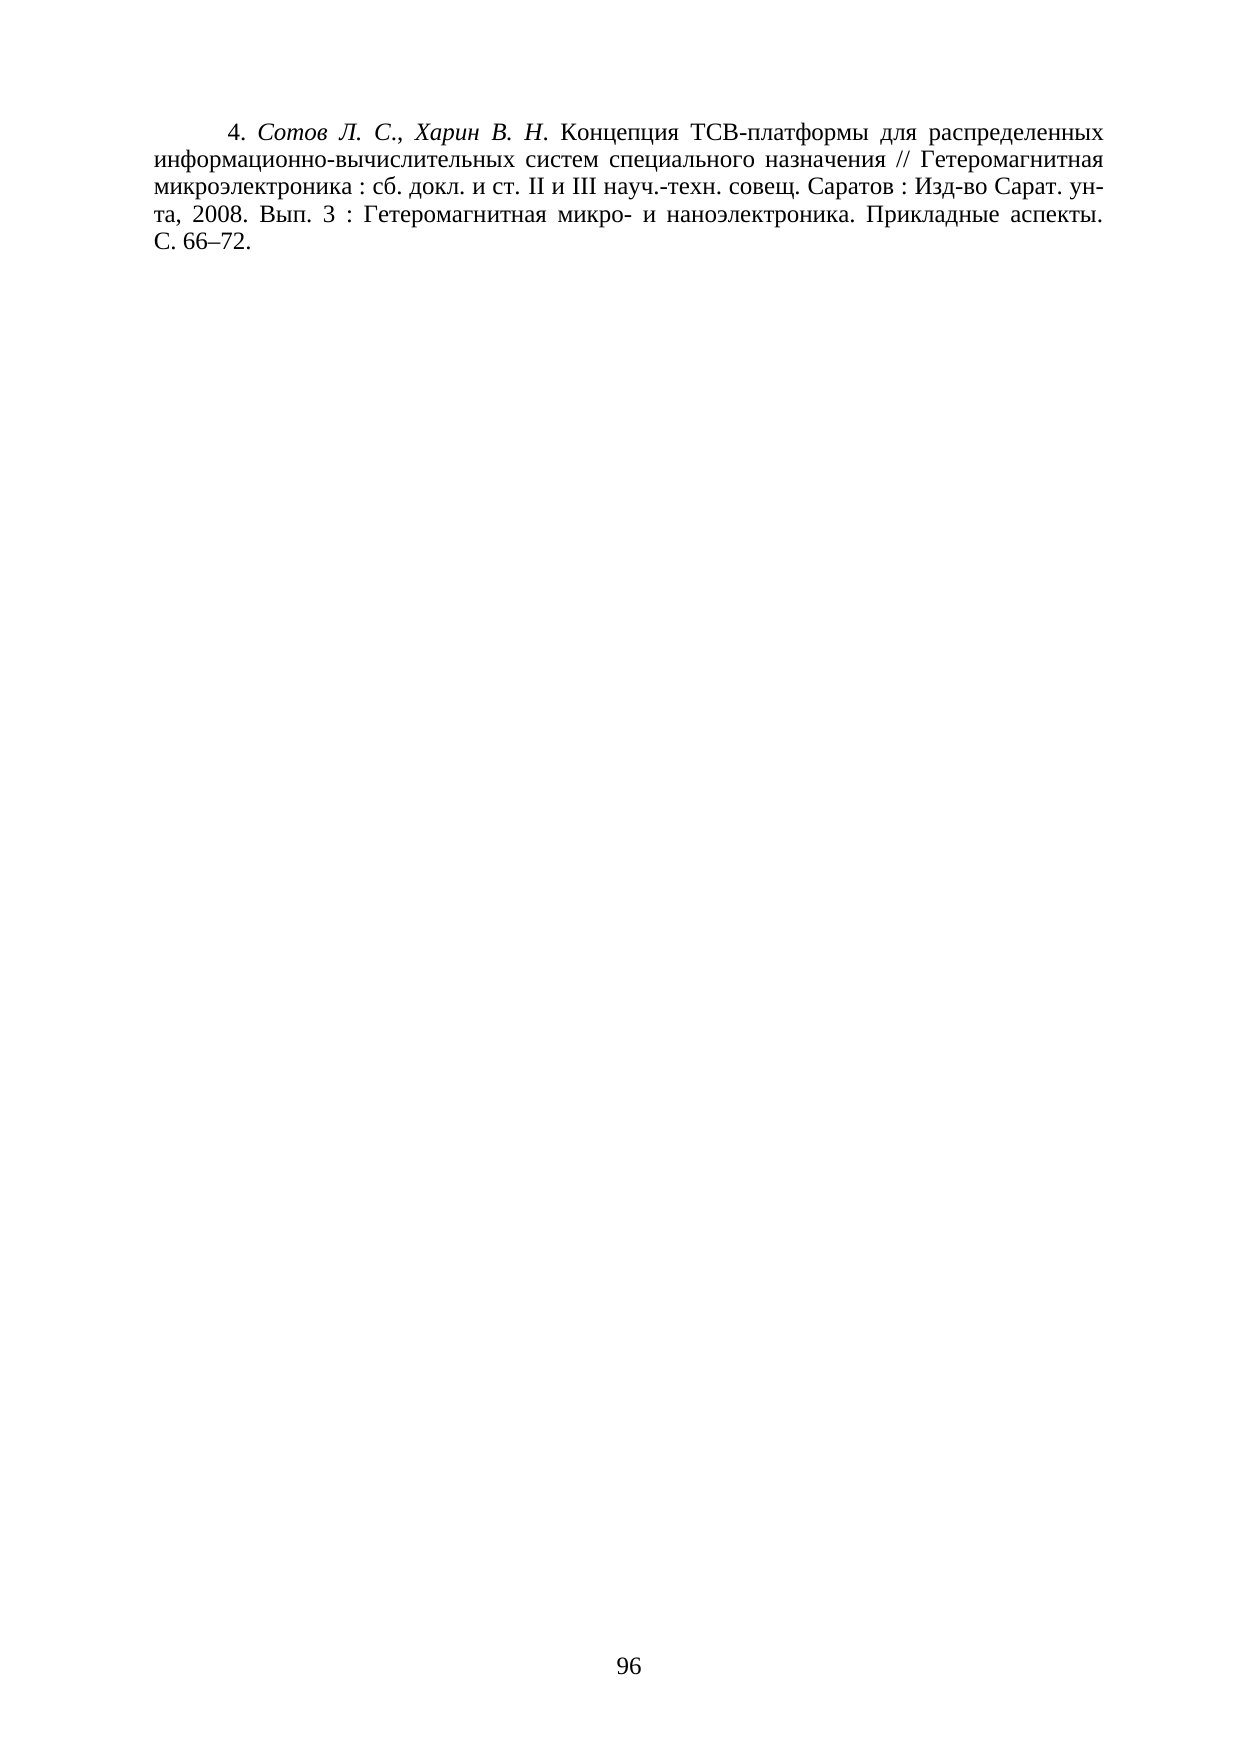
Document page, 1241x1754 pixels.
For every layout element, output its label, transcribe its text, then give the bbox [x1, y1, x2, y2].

list Сотов Л. С., Харин В. Н. Концепция ТСВ-платформы для распределенных информационно-вычислительных систем специального назначения // Гетеромагнитная микроэлектроника : сб. докл. и ст. II и III науч.-техн. совещ. Саратов : Изд-во Сарат. ун-та, 2008. Вып. 3 : Гетеромагнитная микро- и наноэлектроника. Прикладные аспекты. С. 66–72. [153, 118, 1104, 255]
